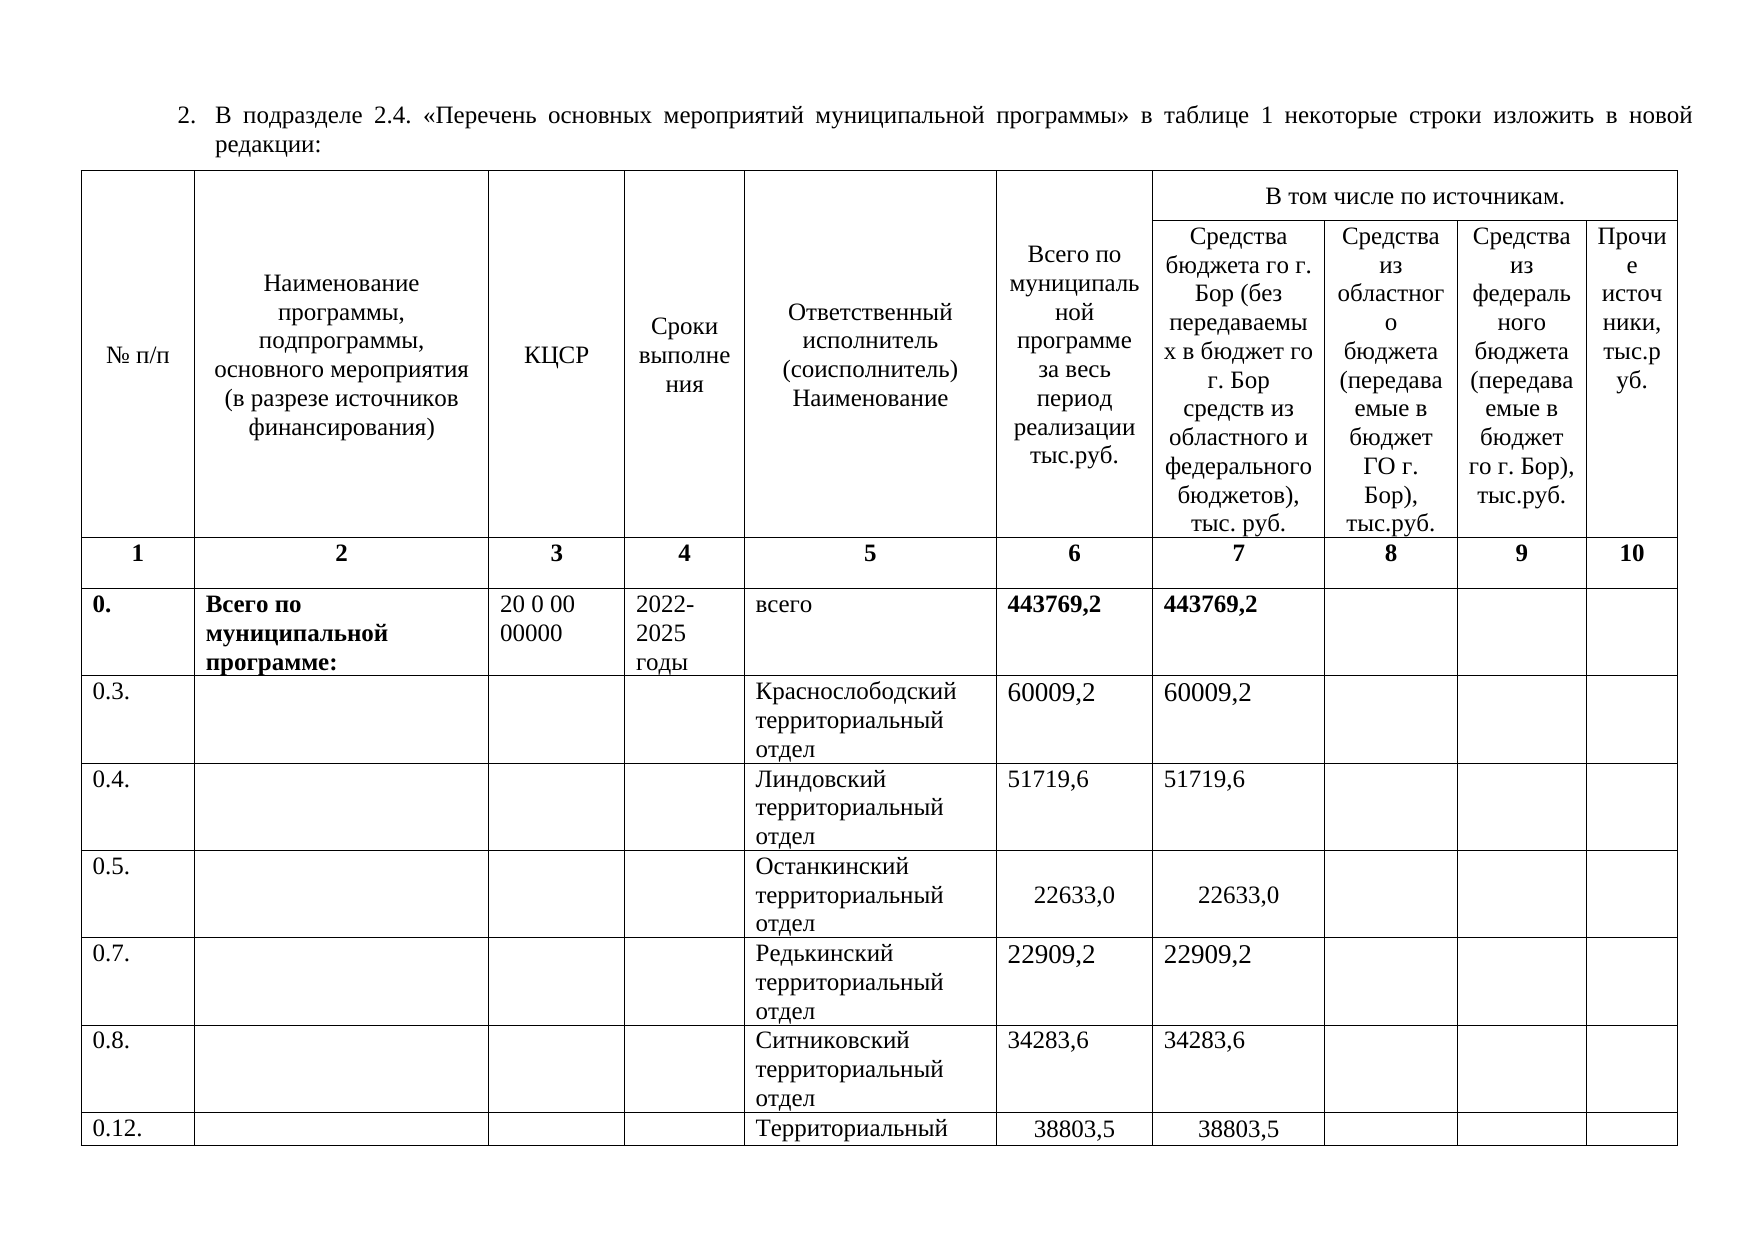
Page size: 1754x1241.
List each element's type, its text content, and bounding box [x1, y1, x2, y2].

table_cell 22909,2 [1153, 938, 1324, 1024]
table_cell 0.5. [82, 851, 194, 937]
table_cell [625, 676, 744, 763]
table_cell 51719,6 [997, 764, 1152, 850]
table_header Наименование программы, подпрограммы, основного мероприятия (в разрезе источников финансирования) [195, 171, 488, 537]
table_cell [489, 851, 624, 937]
table_cell 60009,2 [1153, 676, 1324, 763]
table_cell [1587, 589, 1677, 675]
table_header № п/п [82, 171, 194, 537]
table_cell [489, 938, 624, 1024]
table_cell Средства из федерального бюджета (передаваемые в бюджет го г. Бор), тыс.руб. [1458, 221, 1586, 537]
table_cell [1325, 764, 1457, 850]
table_cell 8 [1325, 538, 1457, 588]
table_cell 20 0 00 00000 [489, 589, 624, 675]
table_cell [625, 851, 744, 937]
table_cell [1458, 676, 1586, 763]
table_cell 7 [1153, 538, 1324, 588]
table_cell Останкинский территориальный отдел [745, 851, 996, 937]
table_cell Редькинский территориальный отдел [745, 938, 996, 1024]
table_cell [1458, 1026, 1586, 1112]
table_cell [1587, 1026, 1677, 1112]
table_cell [1587, 938, 1677, 1024]
table_cell [1325, 1113, 1457, 1145]
table_cell всего [745, 589, 996, 675]
table_cell 0.12. [82, 1113, 194, 1145]
table_cell 22633,0 [1153, 851, 1324, 937]
table_cell Средства из областного бюджета (передаваемые в бюджет ГО г. Бор), тыс.руб. [1325, 221, 1457, 537]
table_cell [195, 1026, 488, 1112]
table_header В том числе по источникам. [1153, 171, 1677, 220]
table_cell 0.8. [82, 1026, 194, 1112]
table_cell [745, 1113, 996, 1145]
table_cell 3 [489, 538, 624, 588]
table_cell 22633,0 [997, 851, 1152, 937]
table_cell [625, 1026, 744, 1112]
table_cell [1325, 1026, 1457, 1112]
table_cell 6 [997, 538, 1152, 588]
table_cell Краснослободский территориальный отдел [745, 676, 996, 763]
table_cell Ситниковский территориальный отдел [745, 1026, 996, 1112]
table_cell 22909,2 [997, 938, 1152, 1024]
table_cell [1587, 1113, 1677, 1145]
table_cell [195, 764, 488, 850]
table_cell 4 [625, 538, 744, 588]
table_cell [1325, 851, 1457, 937]
table_header КЦСР [489, 171, 624, 537]
list В подразделе 2.4. «Перечень основных мероприятий муниципальной программы» в таблице 1 некоторые строки изложить в новой редакции: [177, 100, 1695, 158]
table_cell [1458, 1113, 1586, 1145]
table_cell [1325, 676, 1457, 763]
table_cell Всего по муниципальной программе: [195, 589, 488, 675]
table_cell [625, 1113, 744, 1145]
table_cell 0.4. [82, 764, 194, 850]
table_cell 34283,6 [997, 1026, 1152, 1112]
table_cell 0.3. [82, 676, 194, 763]
table_header Сроки выполнения [625, 171, 744, 537]
table_header Ответственный исполнитель (соисполнитель) Наименование [745, 171, 996, 537]
table_cell Линдовский территориальный отдел [745, 764, 996, 850]
table_cell [1325, 589, 1457, 675]
table_cell 51719,6 [1153, 764, 1324, 850]
table_cell 10 [1587, 538, 1677, 588]
table_header Всего по муниципальной программе за весь период реализации тыс.руб. [997, 171, 1152, 537]
table_cell [195, 1113, 488, 1145]
table_cell [489, 1113, 624, 1145]
table_cell [489, 764, 624, 850]
table_cell 2 [195, 538, 488, 588]
table_cell [1458, 589, 1586, 675]
table_cell [1458, 764, 1586, 850]
table_cell 5 [745, 538, 996, 588]
table_cell 60009,2 [997, 676, 1152, 763]
table_cell [195, 851, 488, 937]
table_cell [625, 938, 744, 1024]
table_cell 0.7. [82, 938, 194, 1024]
table_cell [489, 1026, 624, 1112]
table_cell 38803,5 [1153, 1113, 1324, 1145]
table_cell 34283,6 [1153, 1026, 1324, 1112]
table_cell 0. [82, 589, 194, 675]
table_cell [625, 764, 744, 850]
table_cell 9 [1458, 538, 1586, 588]
table_cell [1587, 851, 1677, 937]
table_cell Средства бюджета го г. Бор (без передаваемых в бюджет го г. Бор средств из областного и федерального бюджетов), тыс. руб. [1153, 221, 1324, 537]
table_cell [489, 676, 624, 763]
table_cell 38803,5 [997, 1113, 1152, 1145]
table_cell [1587, 764, 1677, 850]
table_cell 1 [82, 538, 194, 588]
table_cell [195, 676, 488, 763]
table_cell 2022-2025 годы [625, 589, 744, 675]
table_cell [1325, 938, 1457, 1024]
table_cell [1458, 851, 1586, 937]
table_cell [1458, 938, 1586, 1024]
table_cell 443769,2 [997, 589, 1152, 675]
table_cell 443769,2 [1153, 589, 1324, 675]
table_cell [1587, 676, 1677, 763]
table_cell Прочие источники, тыс.руб. [1587, 221, 1677, 537]
table_cell [195, 938, 488, 1024]
